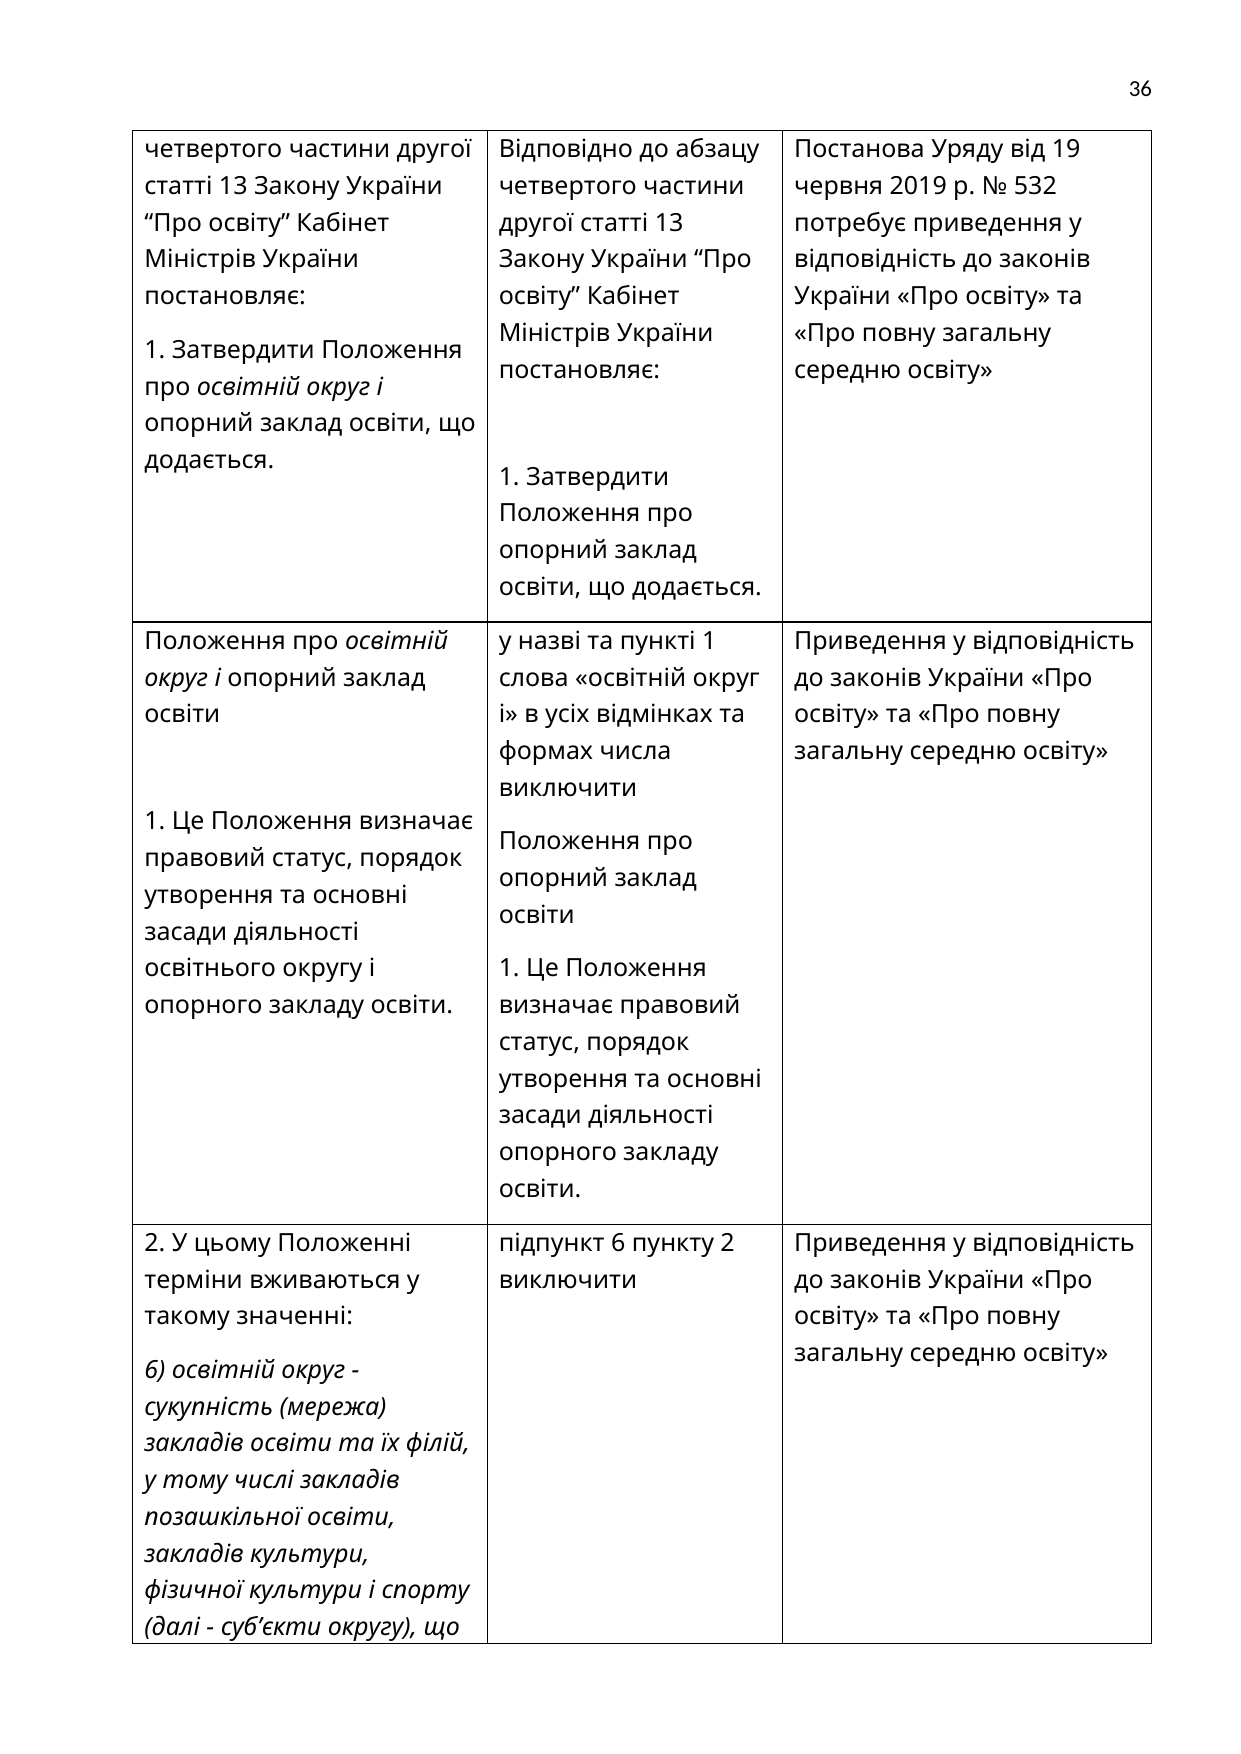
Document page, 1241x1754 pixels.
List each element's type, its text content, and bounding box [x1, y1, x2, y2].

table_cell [133, 1225, 487, 1643]
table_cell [783, 131, 1151, 621]
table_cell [133, 131, 487, 621]
table_cell у назві та пункті 1 слова «освітній округ і» в усіх відмінках та формах числа виключити Положення про опорний заклад освіти 1. Це Положення визначає правовий статус, порядок утворення та основні засади діяльності опорного закладу освіти. [488, 623, 782, 1223]
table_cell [488, 131, 782, 621]
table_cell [488, 1225, 782, 1643]
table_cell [783, 1225, 1151, 1643]
table_cell Положення про освітній округ і опорний заклад освіти 1. Це Положення визначає правовий статус, порядок утворення та основні засади діяльності освітнього округу і опорного закладу освіти. [133, 623, 487, 1223]
table_cell Приведення у відповідність до законів України «Про освіту» та «Про повну загальну середню освіту» [783, 623, 1151, 1223]
